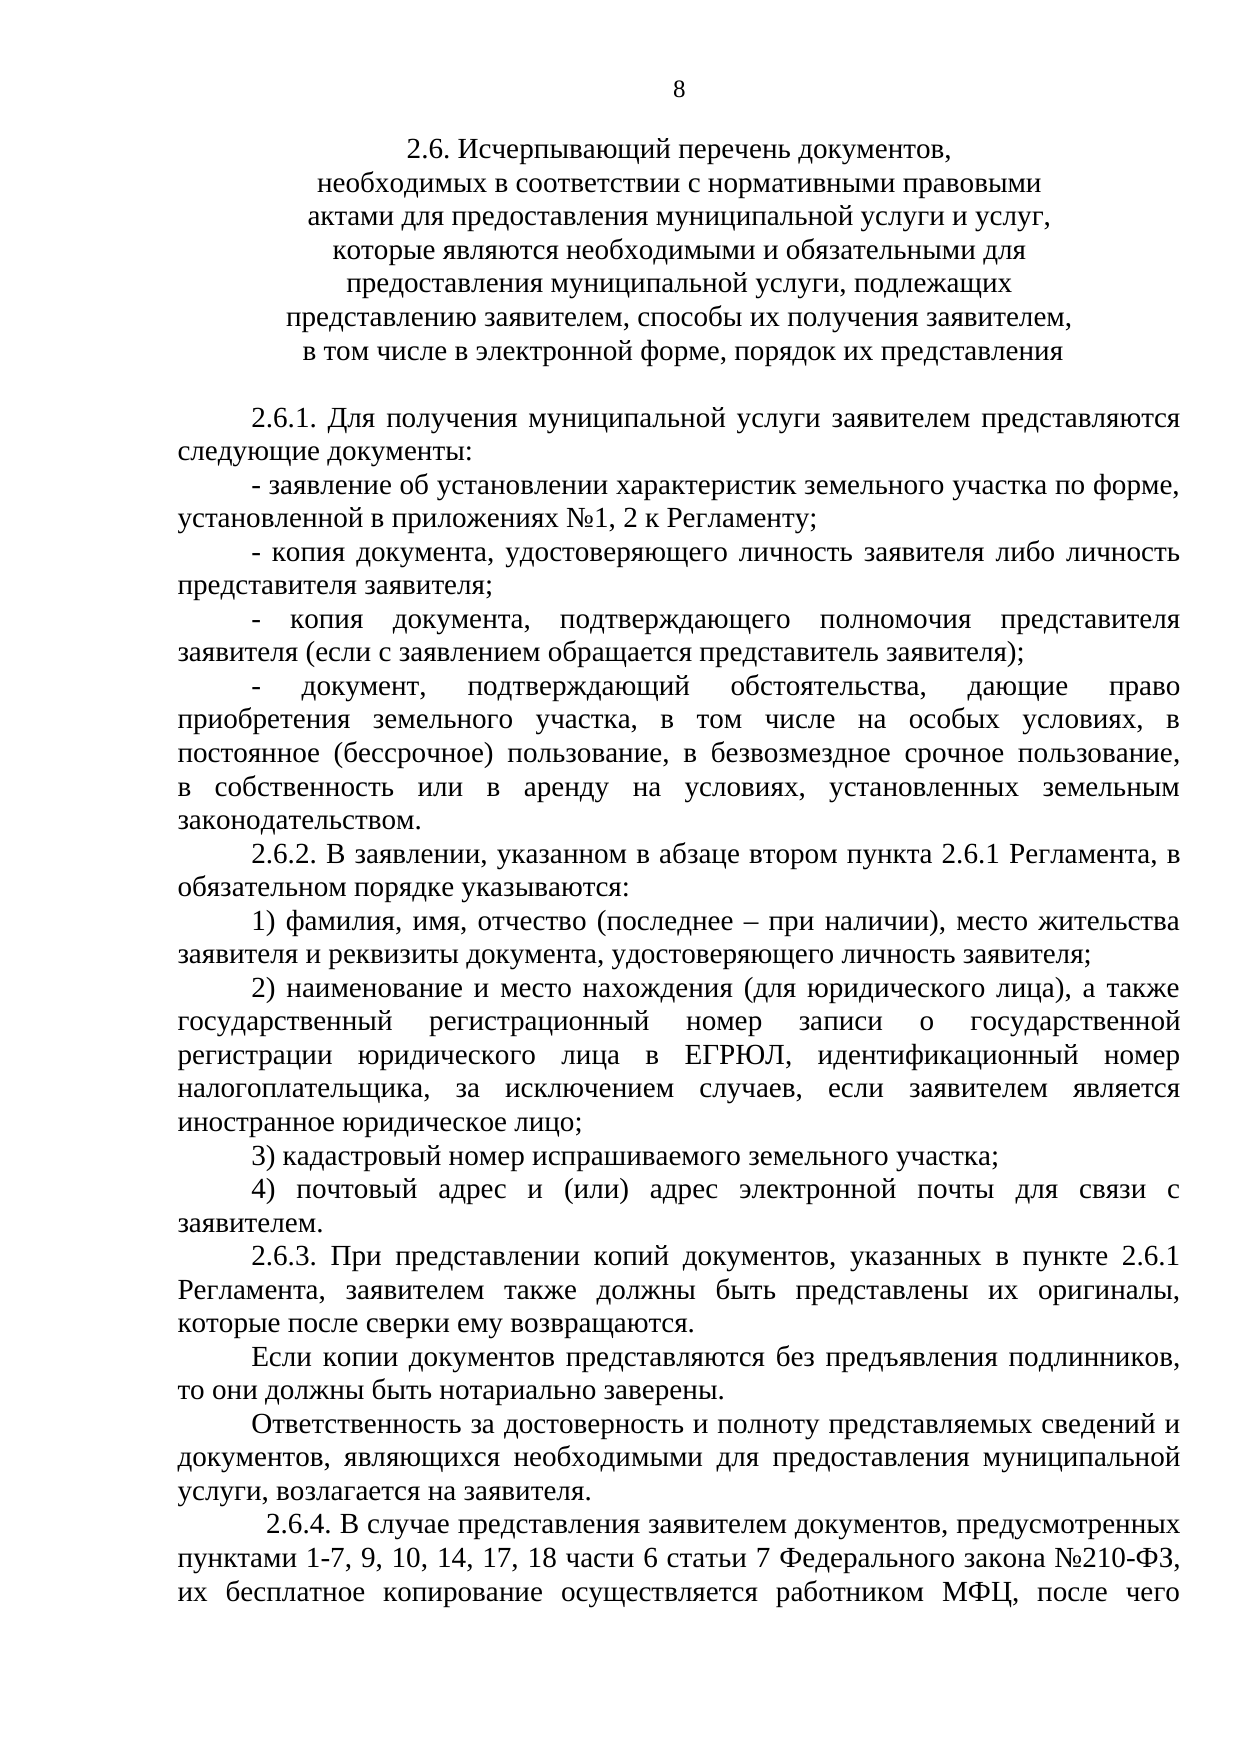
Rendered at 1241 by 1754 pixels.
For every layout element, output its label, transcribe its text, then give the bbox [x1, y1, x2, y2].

text предоставления муниципальной услуги, подлежащих [177, 266, 1181, 299]
text - заявление об установлении характеристик земельного участка по форме, установленной в приложениях №1, 2 к Регламенту; [177, 467, 1181, 534]
text представлению заявителем, способы их получения заявителем, [177, 299, 1181, 333]
text 2.6.3. При представлении копий документов, указанных в пункте 2.6.1 Регламента, заявителем также должны быть представлены их оригиналы, которые после сверки ему возвращаются. [177, 1238, 1181, 1339]
text - копия документа, удостоверяющего личность заявителя либо личность представителя заявителя; [177, 534, 1181, 601]
text 3) кадастровый номер испрашиваемого земельного участка; [177, 1138, 1181, 1171]
text в том числе в электронной форме, порядок их представления [177, 333, 1181, 366]
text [177, 1507, 1181, 1607]
text которые являются необходимыми и обязательными для [177, 232, 1181, 266]
text 2.6. Исчерпывающий перечень документов, [177, 131, 1181, 165]
text 2) наименование и место нахождения (для юридического лица), а также государственный регистрационный номер записи о государственной регистрации юридического лица в ЕГРЮЛ, идентификационный номер налогоплательщика, за исключением случаев, если заявителем является иностранное юридическое лицо; [177, 970, 1181, 1138]
text 2.6.1. Для получения муниципальной услуги заявителем представляются следующие документы: [177, 400, 1181, 467]
text Ответственность за достоверность и полноту представляемых сведений и документов, являющихся необходимыми для предоставления муниципальной услуги, возлагается на заявителя. [177, 1406, 1181, 1507]
text - документ, подтверждающий обстоятельства, дающие право приобретения земельного участка, в том числе на особых условиях, в постоянное (бессрочное) пользование, в безвозмездное срочное пользование, в собственность или в аренду на условиях, установленных земельным законодательством. [177, 668, 1181, 836]
text необходимых в соответствии с нормативными правовыми [177, 165, 1181, 198]
text Если копии документов представляются без предъявления подлинников, то они должны быть нотариально заверены. [177, 1339, 1181, 1406]
text - копия документа, подтверждающего полномочия представителя заявителя (если с заявлением обращается представитель заявителя); [177, 601, 1181, 668]
text 2.6.2. В заявлении, указанном в абзаце втором пункта 2.6.1 Регламента, в обязательном порядке указываются: [177, 836, 1181, 903]
text актами для предоставления муниципальной услуги и услуг, [177, 198, 1181, 232]
text 4) почтовый адрес и (или) адрес электронной почты для связи с заявителем. [177, 1171, 1181, 1238]
text 1) фамилия, имя, отчество (последнее – при наличии), место жительства заявителя и реквизиты документа, удостоверяющего личность заявителя; [177, 903, 1181, 970]
